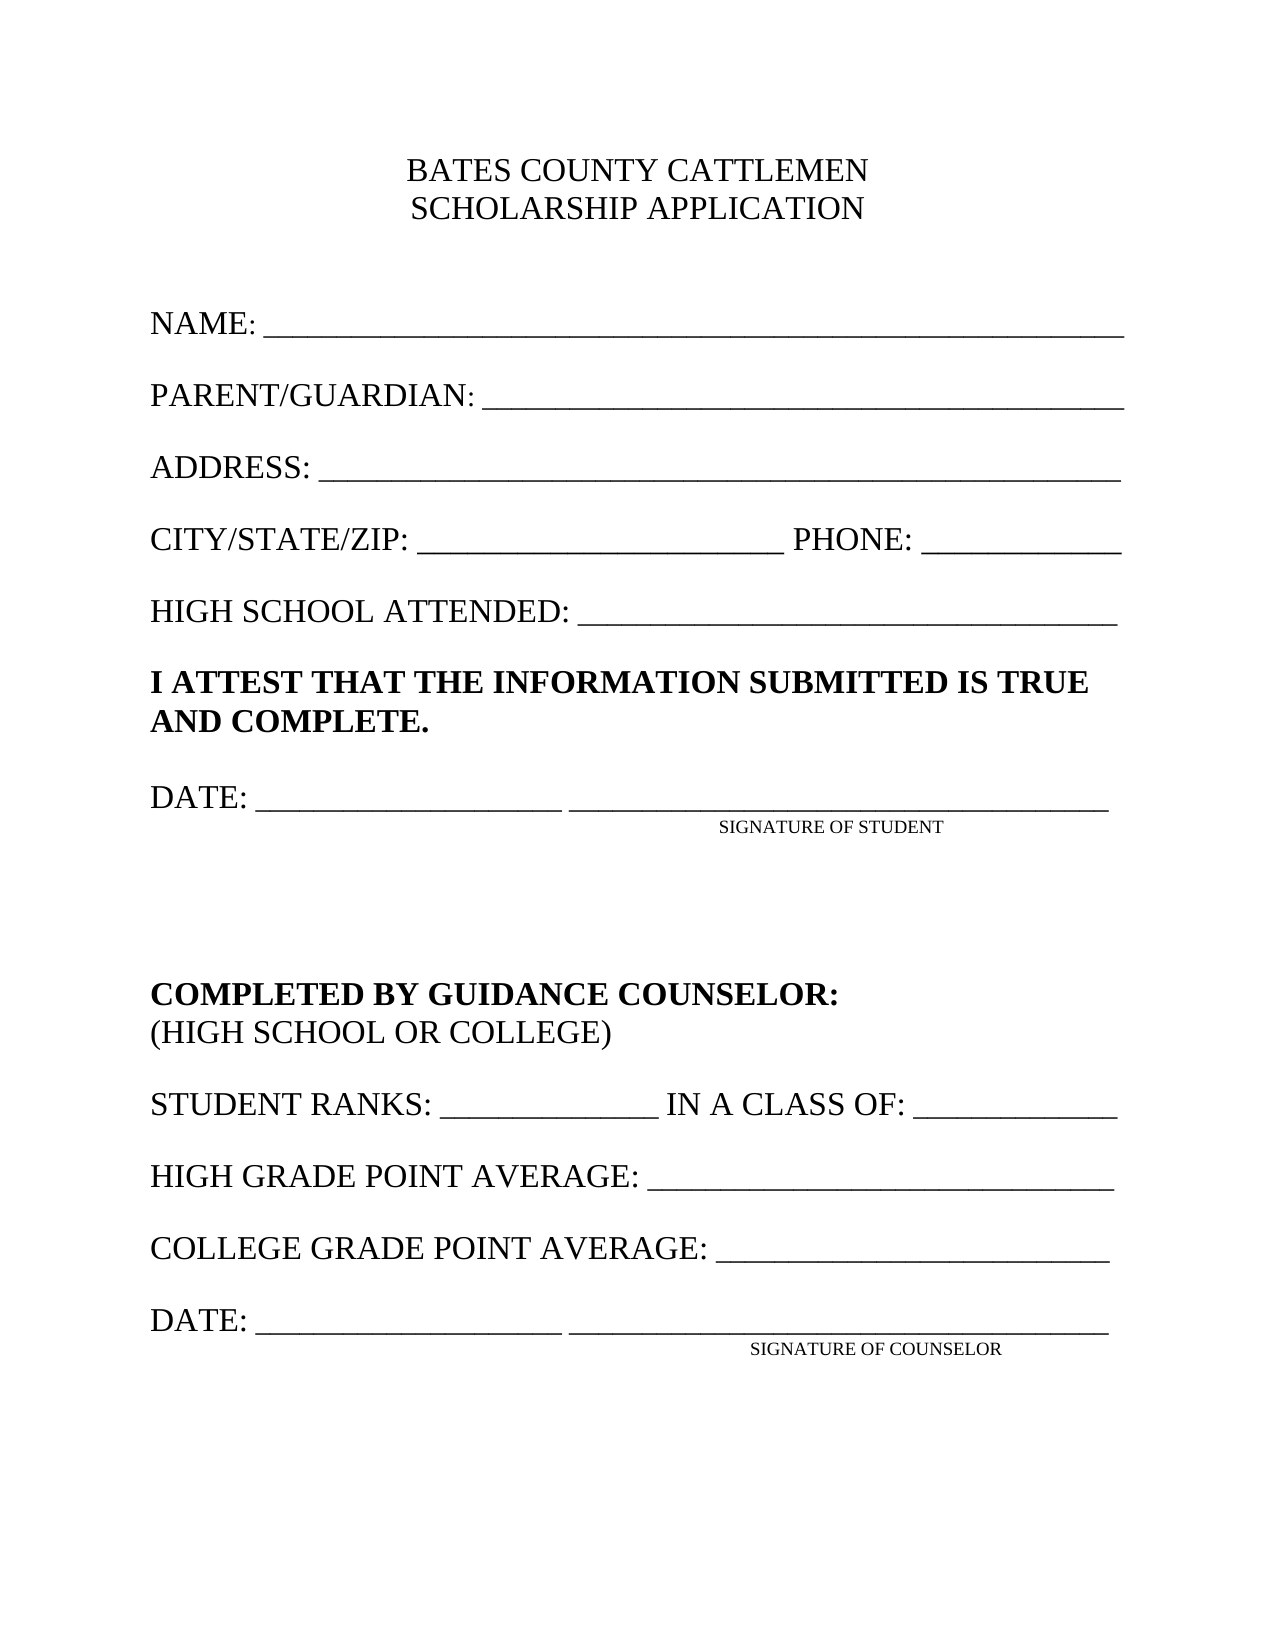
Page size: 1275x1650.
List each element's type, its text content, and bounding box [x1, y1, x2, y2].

text (HIGH SCHOOL OR COLLEGE) [150, 1012, 1125, 1051]
text ADDRESS: _______________________________________________________ [150, 447, 1125, 485]
text SIGNATURE OF COUNSELOR [150, 1338, 1125, 1360]
text COMPLETED BY GUIDANCE COUNSELOR: [150, 974, 1125, 1012]
text STUDENT RANKS: _______________ IN A CLASS OF: ______________ [150, 1084, 1125, 1123]
text HIGH SCHOOL ATTENDED: _____________________________________ [150, 591, 1125, 629]
text COLLEGE GRADE POINT AVERAGE: ___________________________ [150, 1228, 1125, 1266]
text DATE: _____________________ _____________________________________ [150, 778, 1125, 816]
text CITY/STATE/ZIP: ______________________ PHONE: ____________ [150, 519, 1125, 557]
text I ATTEST THAT THE INFORMATION SUBMITTED IS TRUE AND COMPLETE. [150, 663, 1125, 739]
text PARENT/GUARDIAN: ____________________________________________ [150, 375, 1125, 413]
text SCHOLARSHIP APPLICATION [150, 188, 1125, 227]
text HIGH GRADE POINT AVERAGE: ________________________________ [150, 1156, 1125, 1194]
text SIGNATURE OF STUDENT [150, 816, 1125, 838]
text DATE: _____________________ _____________________________________ [150, 1300, 1125, 1338]
text NAME: ___________________________________________________________ [150, 303, 1125, 342]
text BATES COUNTY CATTLEMEN [150, 150, 1125, 188]
